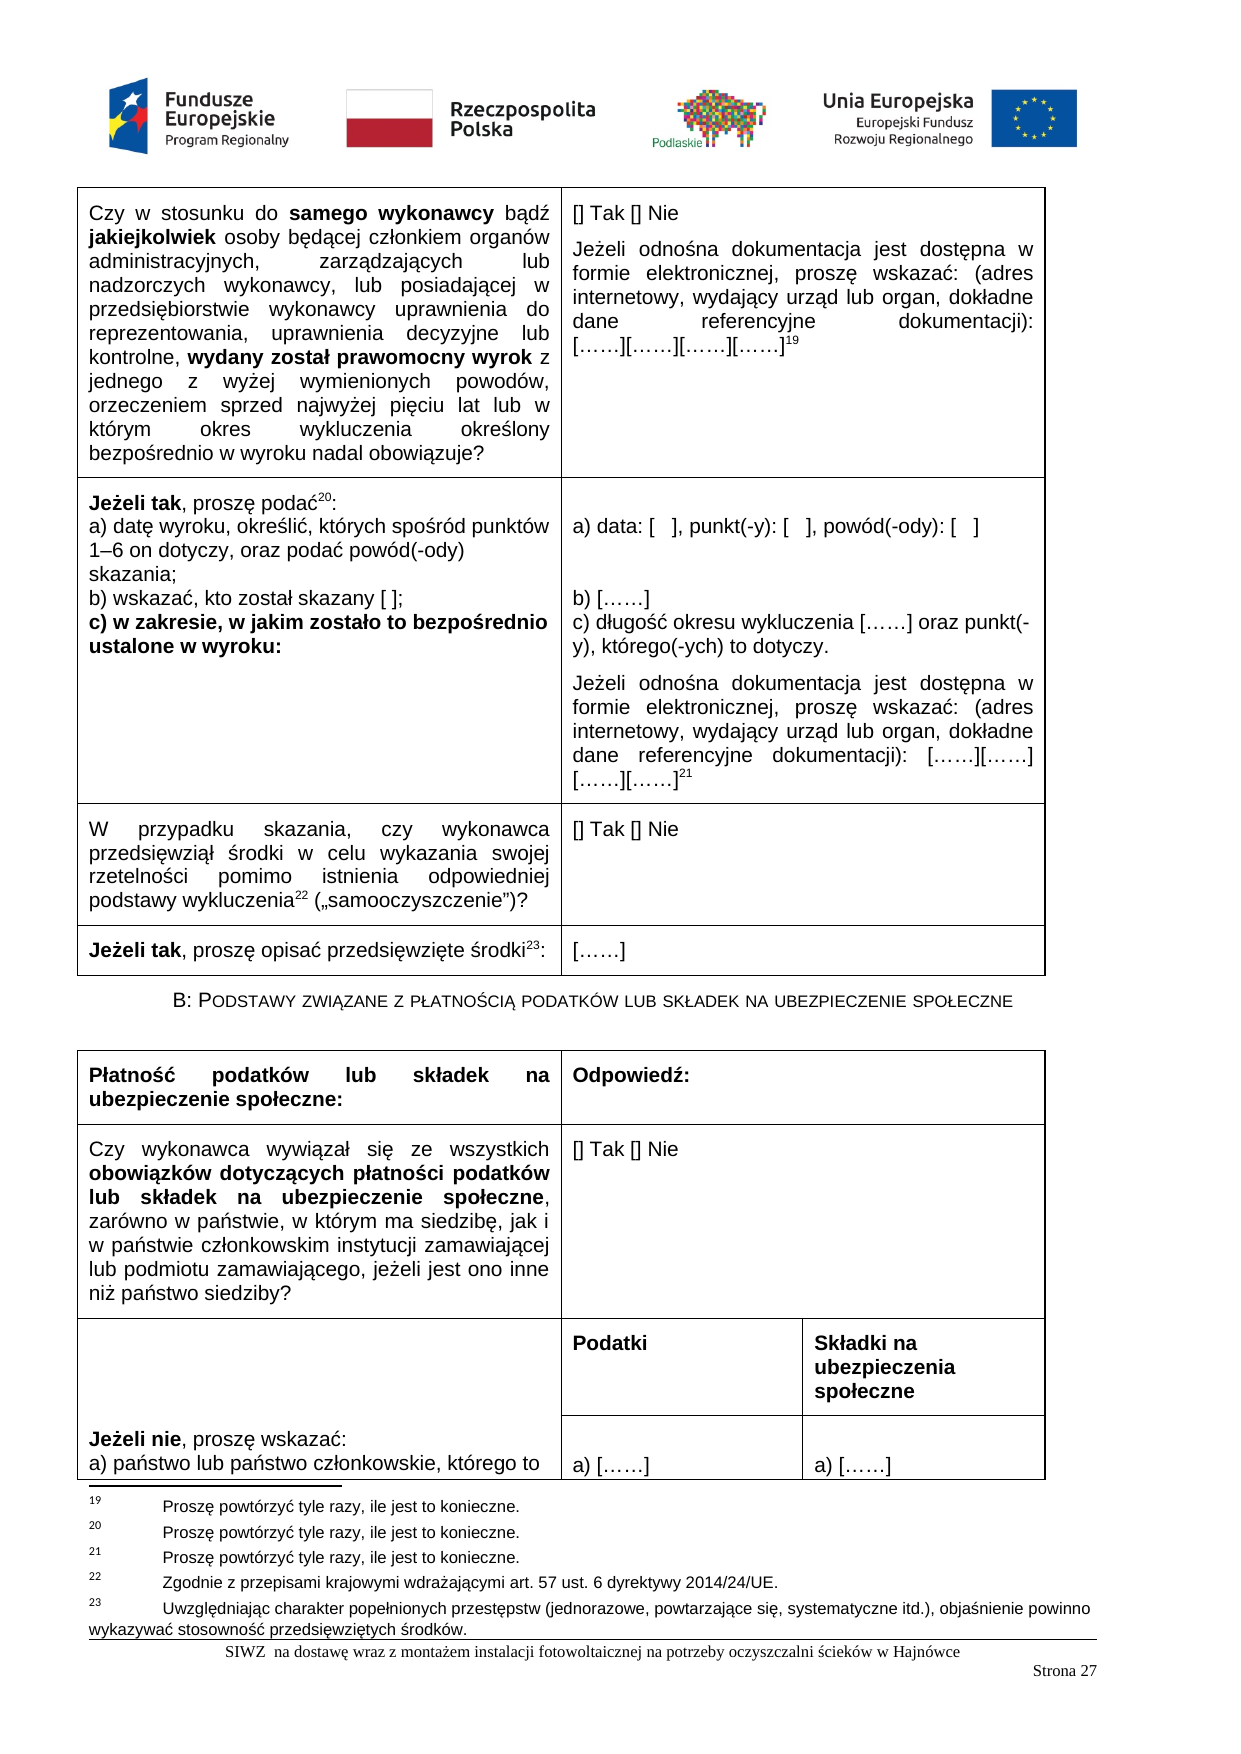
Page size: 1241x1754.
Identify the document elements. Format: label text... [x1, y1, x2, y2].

table_cell W przypadku skazania, czy wykonawca przedsięwziął środki w celu wykazania swojej rzetelności pomimo istnienia odpowiedniej podstawy wykluczenia („samooczyszczenie”)? [78, 804, 561, 925]
table_header Płatność podatków lub składek na ubezpieczenie społeczne: [78, 1051, 561, 1124]
table_cell Składki na ubezpieczenia społeczne [803, 1319, 1044, 1415]
table_header Odpowiedź: [562, 1051, 1044, 1124]
table_cell [……] [562, 926, 1044, 975]
table_cell Czy wykonawca wywiązał się ze wszystkich obowiązków dotyczących płatności podatków lub składek na ubezpieczenie społeczne, zarówno w państwie, w którym ma siedzibę, jak i w państwie członkowskim instytucji zamawiającej lub podmiotu zamawiającego, jeżeli jest ono inne niż państwo siedziby? [78, 1125, 561, 1317]
table_cell Jeżeli nie, proszę wskazać: a) państwo lub państwo członkowskie, którego to dotyczy; b) jakiej kwoty to dotyczy? c) w jaki sposób zostało ustalone to naruszenie obowiązków: 1) w trybie decyzji sądowej lub administracyjnej: Czy ta decyzja jest ostateczna i wiążąca? Proszę podać datę wyroku lub decyzji. W przypadku wyroku, o ile została w nim bezpośrednio określona, długość okresu wykluczenia: 2) w inny sposób? Proszę sprecyzować, w jaki: d) Czy wykonawca spełnił lub spełni swoje obowiązki, dokonując płatności należnych podatków lub składek na ubezpieczenie społeczne, lub też zawierając wiążące porozumienia w celu spłaty tych należności, obejmujące w stosownych przypadkach narosłe odsetki lub grzywny? [78, 1319, 561, 1478]
table_cell Podatki [562, 1319, 802, 1415]
table_cell a) data: [ ], punkt(-y): [ ], powód(-ody): [ ] b) [……] c) długość okresu wykluczenia [……] oraz punkt(-y), którego(-ych) to dotyczy. Jeżeli odnośna dokumentacja jest dostępna w formie elektronicznej, proszę wskazać: (adres internetowy, wydający urząd lub organ, dokładne dane referencyjne dokumentacji): [……][……][……][……] [562, 478, 1044, 803]
picture [105, 73, 1080, 159]
table_cell Jeżeli tak, proszę podać: a) datę wyroku, określić, których spośród punktów 1–6 on dotyczy, oraz podać powód(-ody) skazania; b) wskazać, kto został skazany [ ]; c) w zakresie, w jakim zostało to bezpośrednio ustalone w wyroku: [78, 478, 561, 803]
table_cell Jeżeli tak, proszę opisać przedsięwzięte środki: [78, 926, 561, 975]
table_cell [] Tak [] Nie [562, 804, 1044, 925]
table_cell Czy w stosunku do samego wykonawcy bądź jakiejkolwiek osoby będącej członkiem organów administracyjnych, zarządzających lub nadzorczych wykonawcy, lub posiadającej w przedsiębiorstwie wykonawcy uprawnienia do reprezentowania, uprawnienia decyzyjne lub kontrolne, wydany został prawomocny wyrok z jednego z wyżej wymienionych powodów, orzeczeniem sprzed najwyżej pięciu lat lub w którym okres wykluczenia określony bezpośrednio w wyroku nadal obowiązuje? [78, 188, 561, 477]
text B: Podstawy związane z płatnością podatków lub składek na ubezpieczenie społeczne [89, 988, 1097, 1012]
table_cell [] Tak [] Nie [562, 1125, 1044, 1317]
table_cell [] Tak [] Nie Jeżeli odnośna dokumentacja jest dostępna w formie elektronicznej, proszę wskazać: (adres internetowy, wydający urząd lub organ, dokładne dane referencyjne dokumentacji): [……][……][……][……] [562, 188, 1044, 477]
